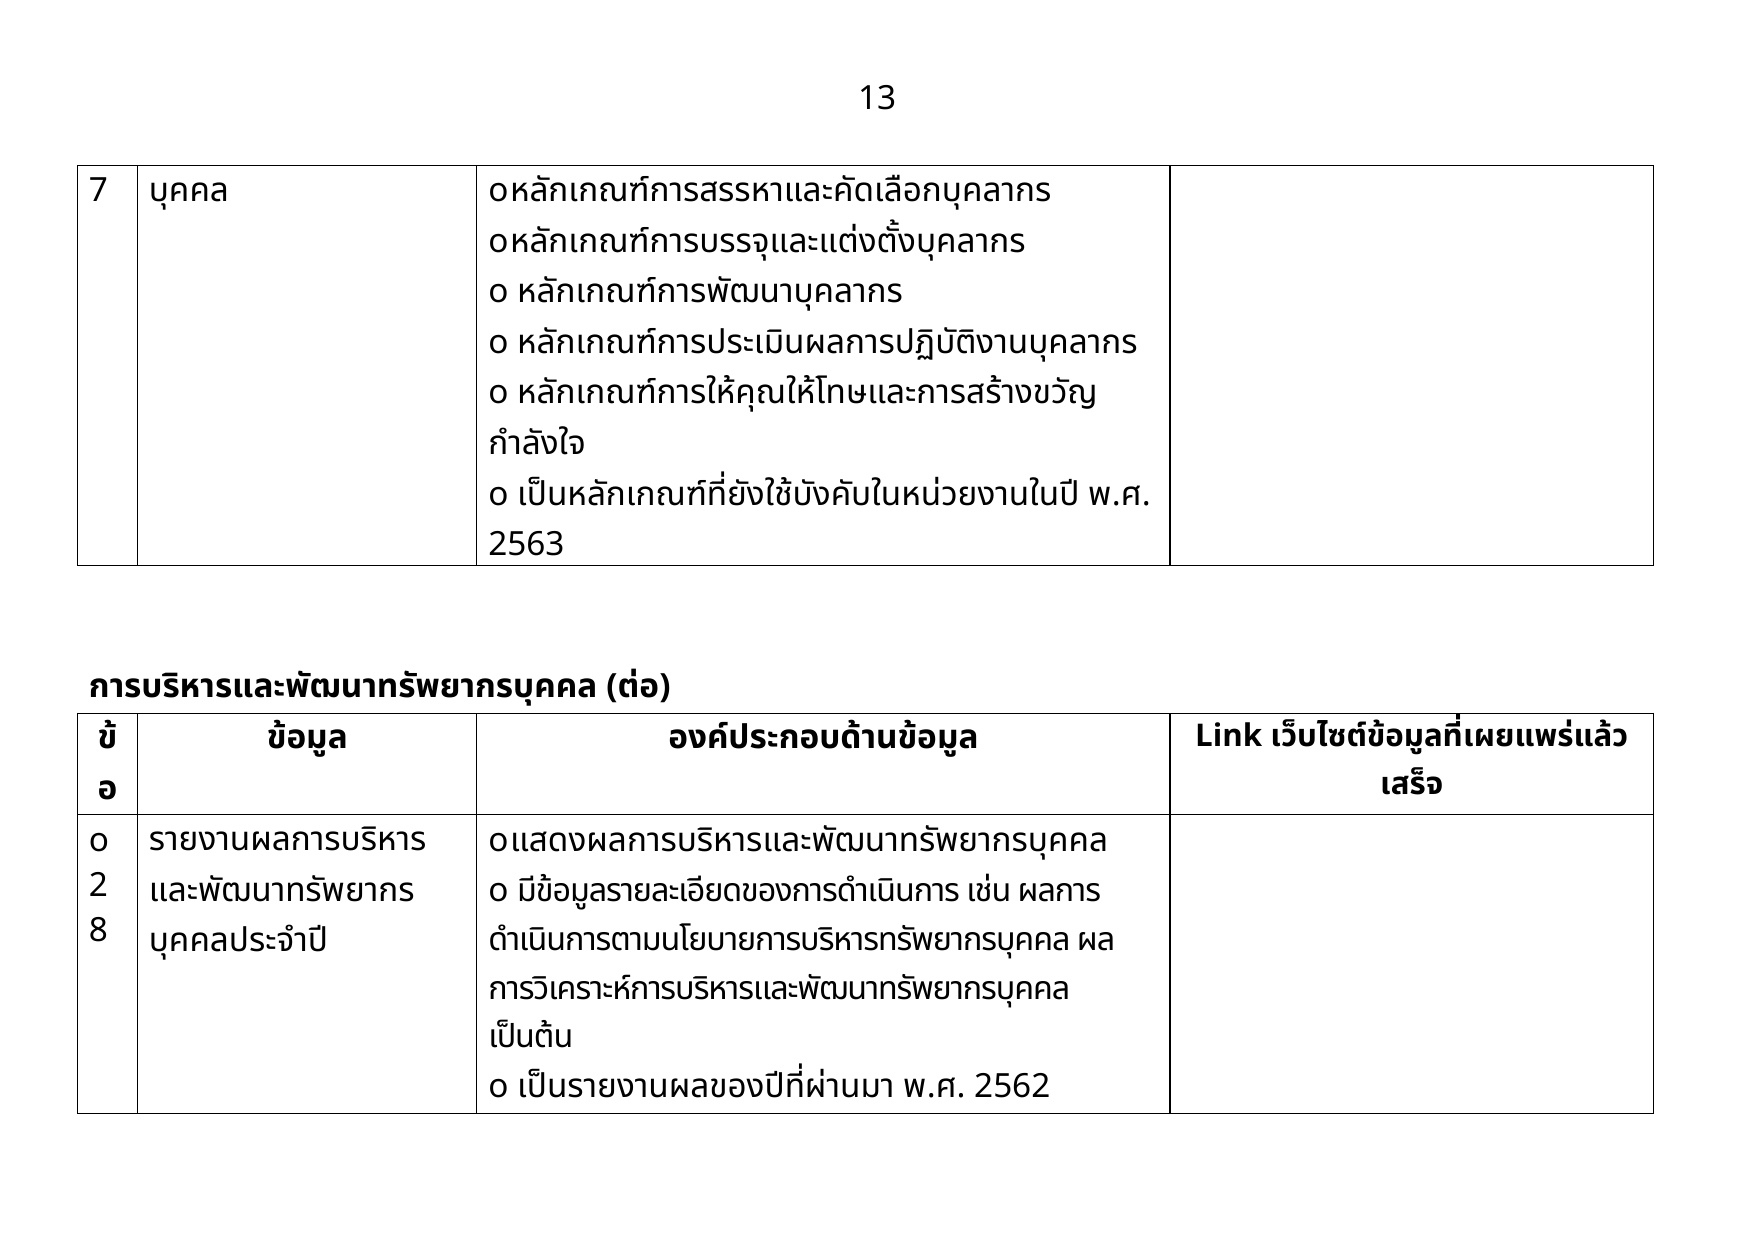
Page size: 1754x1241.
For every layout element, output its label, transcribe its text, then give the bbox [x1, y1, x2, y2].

table_cell o27 [78, 166, 137, 565]
table_cell o แสดงผลการบริหารและพัฒนาทรัพยากรบุคคล o มีข้อมูลรายละเอียดของการดำเนินการ เช่น ผลการดำเนินการตามนโยบายการบริหารทรัพยากรบุคคล ผลการวิเคราะห์การบริหารและพัฒนาทรัพยากรบุคคล เป็นต้น o เป็นรายงานผลของปีที่ผ่านมา พ.ศ. 2562 [477, 815, 1169, 1113]
text การบริหารและพัฒนาทรัพยากรบุคคล (ต่อ) [89, 662, 1665, 712]
table_cell รายงานผลการบริหารและพัฒนาทรัพยากรบุคคลประจำปี [138, 815, 476, 1113]
table_cell [1171, 815, 1653, 1113]
table_header องค์ประกอบด้านข้อมูล [477, 714, 1169, 814]
table_header ข้อ [78, 714, 137, 814]
table_header Link เว็บไซต์ข้อมูลที่เผยแพร่แล้วเสร็จ [1171, 714, 1653, 814]
table_cell o28 [78, 815, 137, 1113]
table_header ข้อมูล [138, 714, 476, 814]
table_cell [1171, 166, 1653, 565]
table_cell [477, 166, 1169, 565]
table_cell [138, 166, 476, 565]
